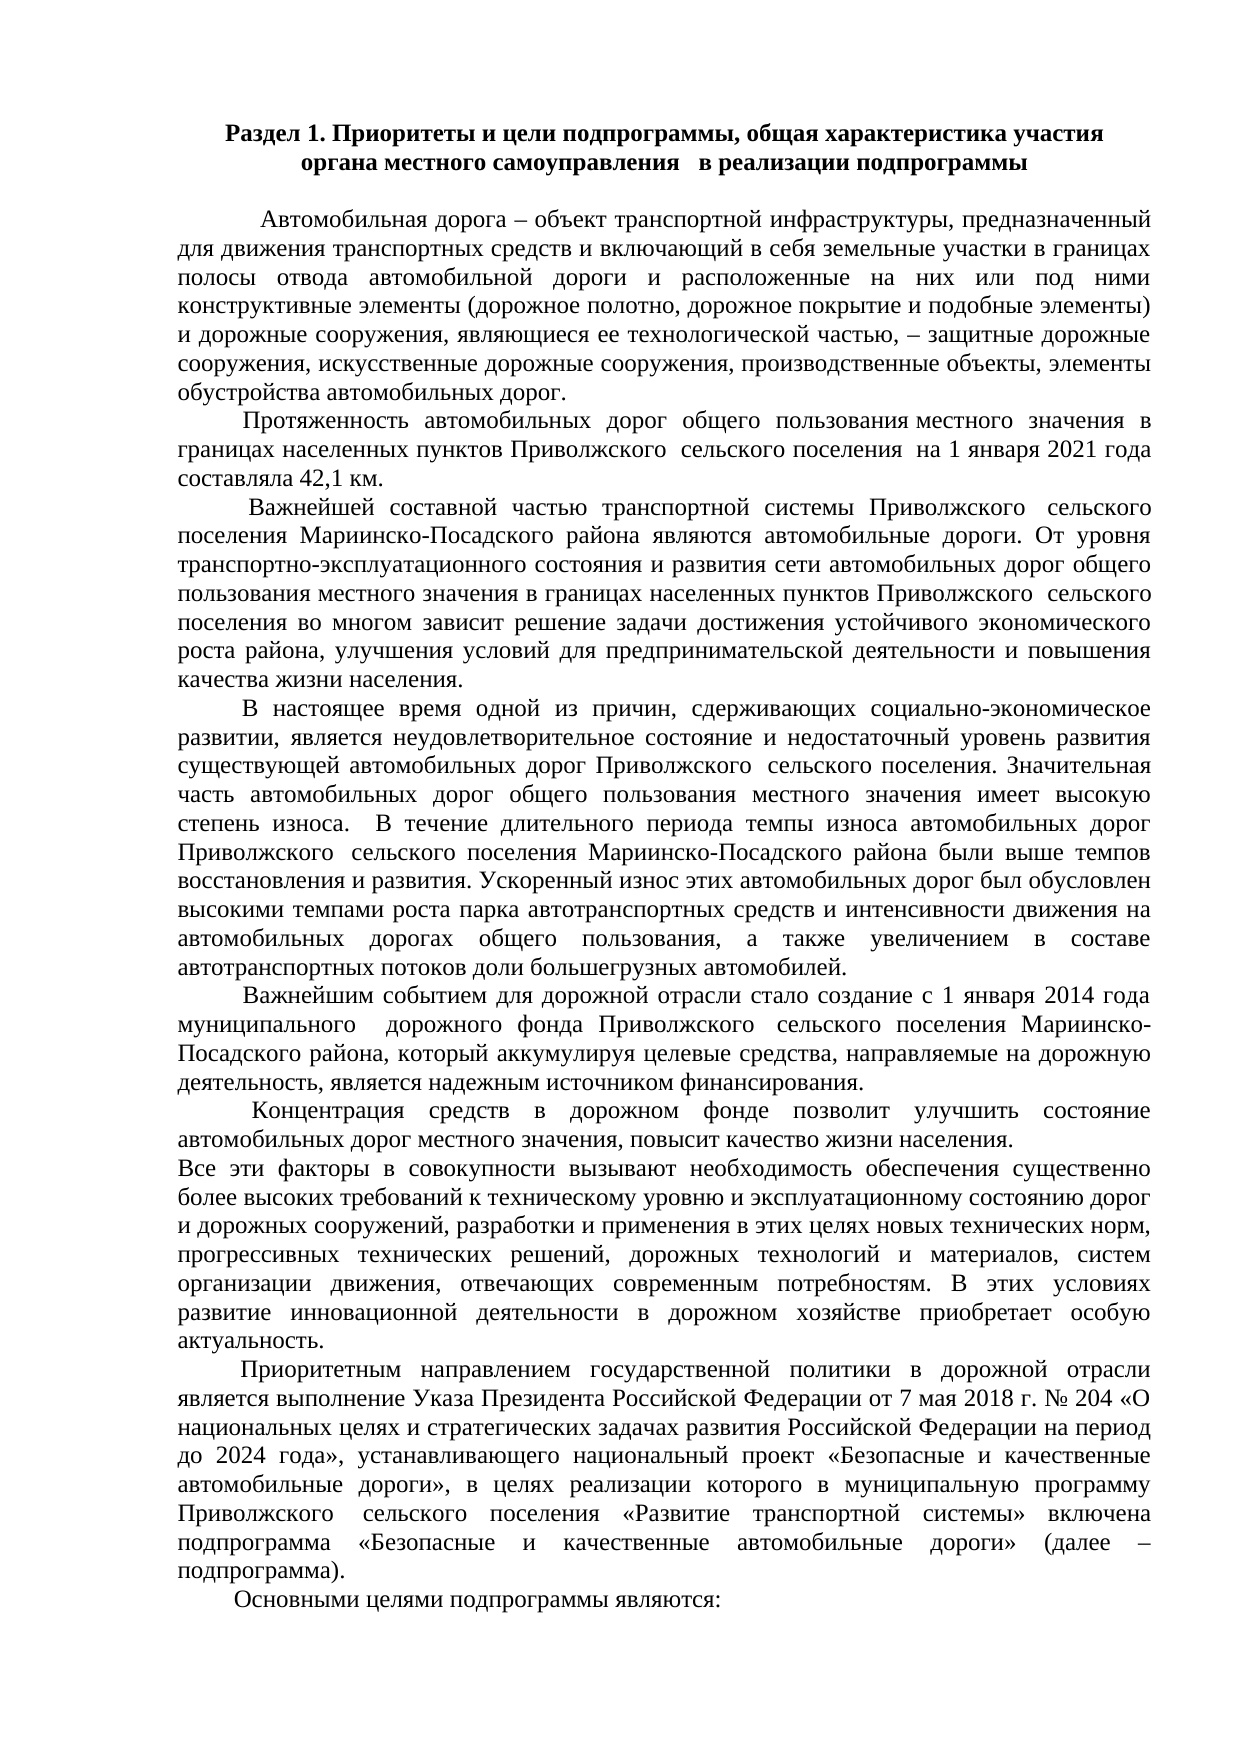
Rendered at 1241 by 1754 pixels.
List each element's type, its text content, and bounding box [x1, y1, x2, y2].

text Концентрация средств в дорожном фонде позволит улучшить состояние автомобильных дорог местного значения, повысит качество жизни населения. [177, 1096, 1152, 1153]
text Протяженность автомобильных дорог общего пользования местного значения в границах населенных пунктов Приволжского сельского поселения на 1 января 2021 года составляла 42,1 км. [177, 406, 1152, 492]
text Приоритетным направлением государственной политики в дорожной отрасли является выполнение Указа Президента Российской Федерации от 7 мая 2018 г. № 204 «О национальных целях и стратегических задачах развития Российской Федерации на период до 2024 года», устанавливающего национальный проект «Безопасные и качественные автомобильные дороги», в целях реализации которого в муниципальную программу Приволжского сельского поселения «Развитие транспортной системы» включена подпрограмма «Безопасные и качественные автомобильные дороги» (далее – подпрограмма). [177, 1354, 1152, 1584]
text Все эти факторы в совокупности вызывают необходимость обеспечения существенно более высоких требований к техническому уровню и эксплуатационному состоянию дорог и дорожных сооружений, разработки и применения в этих целях новых технических норм, прогрессивных технических решений, дорожных технологий и материалов, систем организации движения, отвечающих современным потребностям. В этих условиях развитие инновационной деятельности в дорожном хозяйстве приобретает особую актуальность. [177, 1153, 1152, 1354]
text Автомобильная дорога – объект транспортной инфраструктуры, предназначенный для движения транспортных средств и включающий в себя земельные участки в границах полосы отвода автомобильной дороги и расположенные на них или под ними конструктивные элементы (дорожное полотно, дорожное покрытие и подобные элементы) и дорожные сооружения, являющиеся ее технологической частью, – защитные дорожные сооружения, искусственные дорожные сооружения, производственные объекты, элементы обустройства автомобильных дорог. [177, 204, 1152, 406]
text Раздел 1. Приоритеты и цели подпрограммы, общая характеристика участия [177, 118, 1152, 147]
text В настоящее время одной из причин, сдерживающих социально-экономическое развитии, является неудовлетворительное состояние и недостаточный уровень развития существующей автомобильных дорог Приволжского сельского поселения. Значительная часть автомобильных дорог общего пользования местного значения имеет высокую степень износа. В течение длительного периода темпы износа автомобильных дорог Приволжского сельского поселения Мариинско-Посадского района были выше темпов восстановления и развития. Ускоренный износ этих автомобильных дорог был обусловлен высокими темпами роста парка автотранспортных средств и интенсивности движения на автомобильных дорогах общего пользования, а также увеличением в составе автотранспортных потоков доли большегрузных автомобилей. [177, 693, 1152, 981]
text Основными целями подпрограммы являются: [177, 1584, 1152, 1613]
text органа местного самоуправления в реализации подпрограммы [177, 147, 1152, 176]
text Важнейшей составной частью транспортной системы Приволжского сельского поселения Мариинско-Посадского района являются автомобильные дороги. От уровня транспортно-эксплуатационного состояния и развития сети автомобильных дорог общего пользования местного значения в границах населенных пунктов Приволжского сельского поселения во многом зависит решение задачи достижения устойчивого экономического роста района, улучшения условий для предпринимательской деятельности и повышения качества жизни населения. [177, 492, 1152, 693]
text Важнейшим событием для дорожной отрасли стало создание с 1 января 2014 года муниципального дорожного фонда Приволжского сельского поселения Мариинско-Посадского района, который аккумулируя целевые средства, направляемые на дорожную деятельность, является надежным источником финансирования. [177, 981, 1152, 1096]
